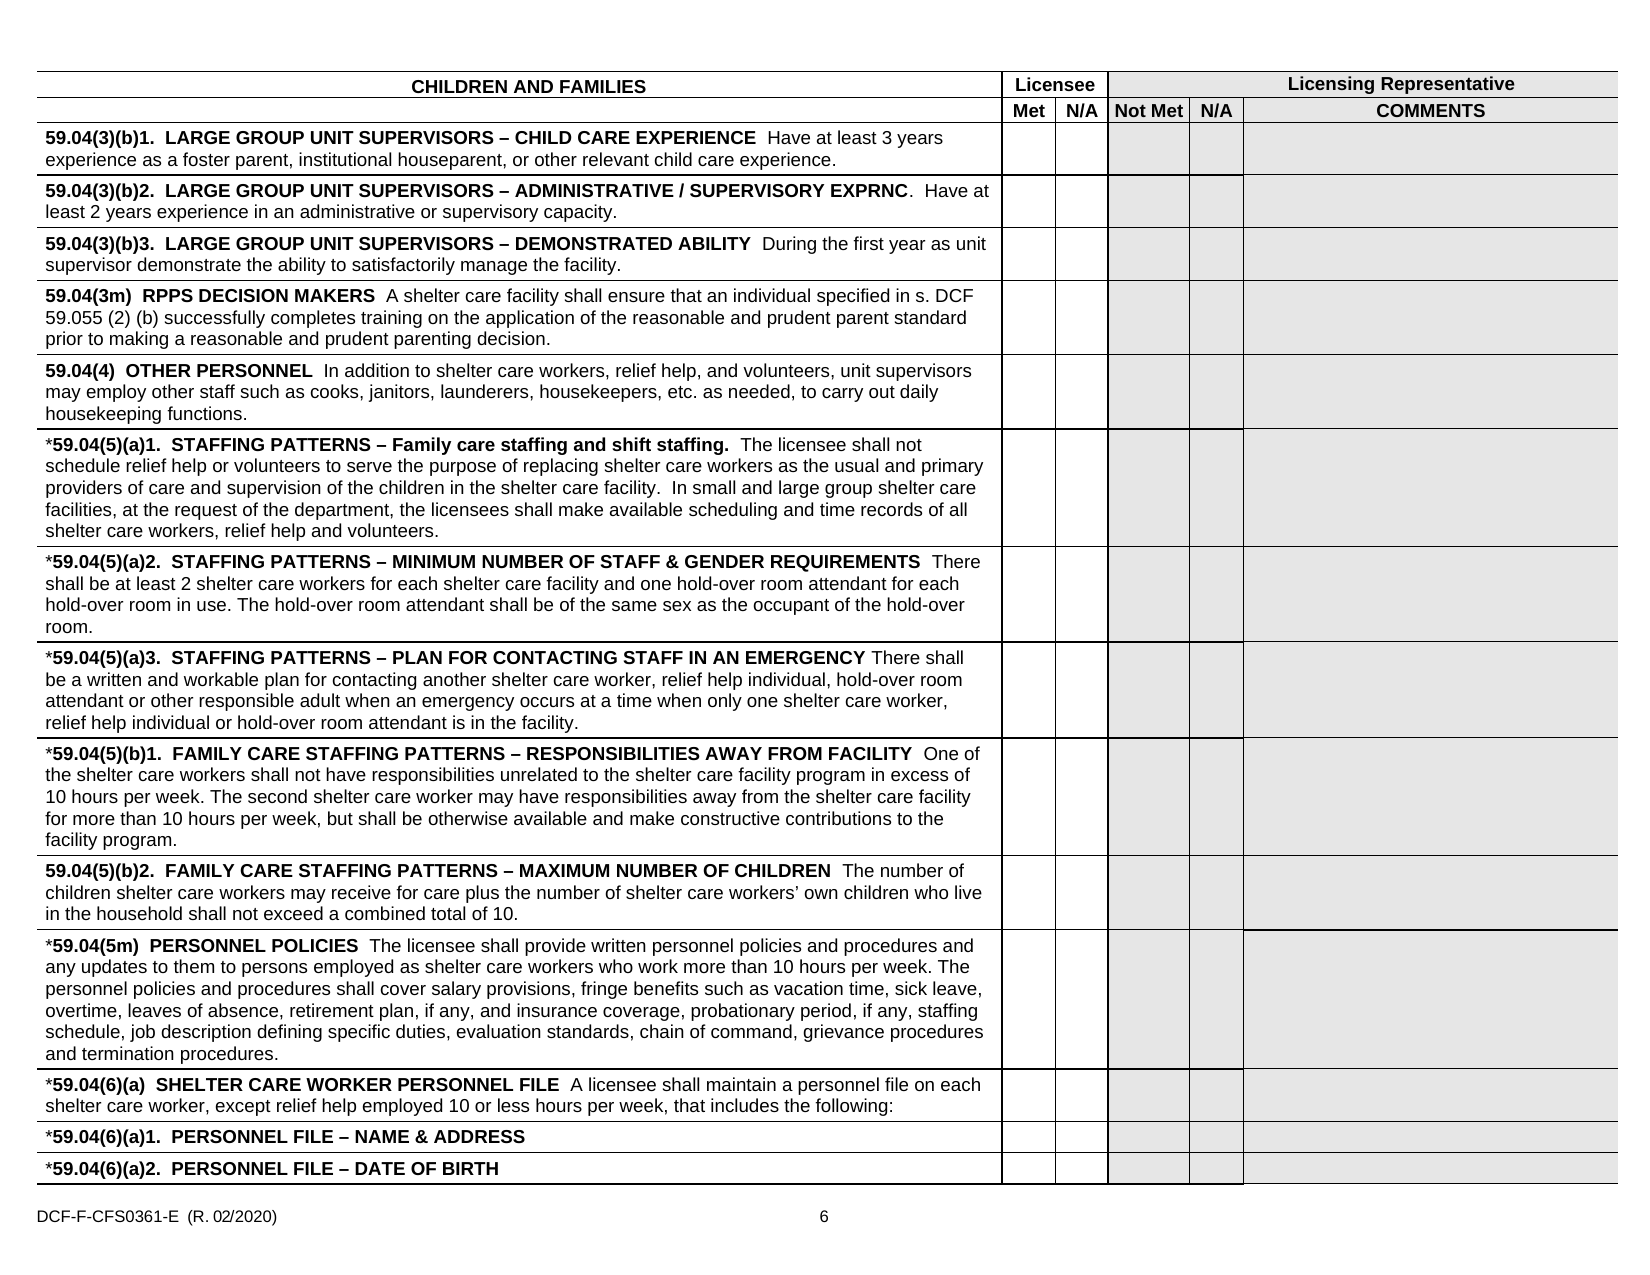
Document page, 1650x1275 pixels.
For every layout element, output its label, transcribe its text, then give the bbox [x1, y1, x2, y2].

table_cell [1244, 281, 1618, 354]
table_cell [1109, 739, 1189, 855]
table_cell [1109, 355, 1189, 428]
table_cell [1003, 739, 1055, 855]
table_cell [1003, 123, 1055, 174]
table_cell [1109, 930, 1189, 1068]
table_cell [1056, 430, 1107, 546]
table_cell [1244, 856, 1618, 929]
table_cell [1244, 175, 1618, 227]
table_cell [1190, 228, 1243, 280]
table_cell [1190, 739, 1243, 855]
table_cell 59.04(5)(b)2. FAMILY CARE STAFFING PATTERNS – MAXIMUM NUMBER OF CHILDREN The number of children shelter care workers may receive for care plus the number of shelter care workers’ own children who live in the household shall not exceed a combined total of 10. [37, 856, 1001, 929]
table_cell [1190, 930, 1243, 1068]
table_cell *59.04(6)(a) SHELTER CARE WORKER PERSONNEL FILE A licensee shall maintain a personnel file on each shelter care worker, except relief help employed 10 or less hours per week, that includes the following: [37, 1070, 1001, 1121]
table_cell [1003, 1070, 1055, 1121]
table_cell N/A [1190, 98, 1243, 122]
table_cell [1109, 430, 1189, 546]
table_cell *59.04(5)(b)1. FAMILY CARE STAFFING PATTERNS – RESPONSIBILITIES AWAY FROM FACILITY One of the shelter care workers shall not have responsibilities unrelated to the shelter care facility program in excess of 10 hours per week. The second shelter care worker may have responsibilities away from the shelter care facility for more than 10 hours per week, but shall be otherwise available and make constructive contributions to the facility program. [37, 739, 1001, 855]
table_cell [1056, 355, 1107, 428]
table_cell [1244, 1153, 1618, 1183]
table_cell [1244, 1122, 1618, 1152]
table_cell [37, 98, 1001, 122]
table_cell [1003, 643, 1055, 737]
table_cell [1056, 547, 1107, 641]
table_cell [1109, 281, 1189, 354]
table_cell [1190, 430, 1243, 546]
table_cell [1190, 1122, 1243, 1152]
table_cell Not Met [1109, 98, 1189, 122]
table_cell [1244, 123, 1618, 174]
table_cell COMMENTS [1244, 98, 1618, 122]
table_cell [1244, 931, 1618, 1068]
table_cell [1056, 228, 1107, 280]
table_cell [1056, 643, 1107, 737]
table_cell [1109, 643, 1189, 737]
table_cell [1190, 176, 1243, 227]
table_cell [1056, 123, 1107, 174]
table_cell [1190, 547, 1243, 641]
table_cell [1003, 228, 1055, 280]
table_header Licensee [1003, 72, 1107, 97]
table_cell *59.04(6)(a)1. PERSONNEL FILE – NAME & ADDRESS [37, 1122, 1001, 1152]
table_cell [1109, 123, 1189, 174]
table_cell [1190, 1070, 1243, 1121]
table_cell [1190, 1153, 1243, 1183]
table_cell [1003, 930, 1055, 1068]
table_cell [1190, 643, 1243, 737]
table_cell [1109, 176, 1189, 227]
table_cell [1056, 930, 1107, 1068]
table_cell [1003, 547, 1055, 641]
table_cell 59.04(4) OTHER PERSONNEL In addition to shelter care workers, relief help, and volunteers, unit supervisors may employ other staff such as cooks, janitors, launderers, housekeepers, etc. as needed, to carry out daily housekeeping functions. [37, 355, 1001, 428]
table_cell [1244, 1069, 1618, 1121]
table_cell [1056, 1070, 1107, 1121]
table_cell [1244, 738, 1618, 855]
table_cell [1109, 1153, 1189, 1183]
table_cell [1003, 430, 1055, 546]
table_cell [1003, 355, 1055, 428]
table_cell [1190, 123, 1243, 174]
table_cell [1244, 228, 1618, 280]
table_cell [1109, 547, 1189, 641]
table_cell [1056, 281, 1107, 354]
table_cell [1003, 176, 1055, 227]
table_cell 59.04(3)(b)1. LARGE GROUP UNIT SUPERVISORS – CHILD CARE EXPERIENCE Have at least 3 years experience as a foster parent, institutional houseparent, or other relevant child care experience. [37, 123, 1001, 174]
table_header CHILDREN AND FAMILIES [37, 72, 1001, 97]
table_cell *59.04(5m) PERSONNEL POLICIES The licensee shall provide written personnel policies and procedures and any updates to them to persons employed as shelter care workers who work more than 10 hours per week. The personnel policies and procedures shall cover salary provisions, fringe benefits such as vacation time, sick leave, overtime, leaves of absence, retirement plan, if any, and insurance coverage, probationary period, if any, staffing schedule, job description defining specific duties, evaluation standards, chain of command, grievance procedures and termination procedures. [37, 930, 1001, 1068]
table_cell [1003, 1122, 1055, 1152]
table_cell N/A [1056, 98, 1107, 122]
table_cell [1056, 176, 1107, 227]
table_cell [1056, 1153, 1107, 1183]
table_cell [1056, 1122, 1107, 1152]
table_cell [1056, 739, 1107, 855]
table_cell 59.04(3m) RPPS DECISION MAKERS A shelter care facility shall ensure that an individual specified in s. DCF 59.055 (2) (b) successfully completes training on the application of the reasonable and prudent parent standard prior to making a reasonable and prudent parenting decision. [37, 281, 1001, 354]
table_cell [1244, 547, 1618, 641]
table_cell [1003, 281, 1055, 354]
table_cell [1109, 1122, 1189, 1152]
table_cell [1190, 355, 1243, 428]
table_cell [1244, 429, 1618, 546]
table_cell *59.04(5)(a)2. STAFFING PATTERNS – MINIMUM NUMBER OF STAFF & GENDER REQUIREMENTS There shall be at least 2 shelter care workers for each shelter care facility and one hold-over room attendant for each hold-over room in use. The hold-over room attendant shall be of the same sex as the occupant of the hold-over room. [37, 547, 1001, 641]
table_header Licensing Representative [1109, 72, 1618, 97]
table_cell [1109, 1070, 1189, 1121]
table_cell *59.04(5)(a)3. STAFFING PATTERNS – PLAN FOR CONTACTING STAFF IN AN EMERGENCY There shall be a written and workable plan for contacting another shelter care worker, relief help individual, hold-over room attendant or other responsible adult when an emergency occurs at a time when only one shelter care worker, relief help individual or hold-over room attendant is in the facility. [37, 643, 1001, 737]
table_cell *59.04(5)(a)1. STAFFING PATTERNS – Family care staffing and shift staffing. The licensee shall not schedule relief help or volunteers to serve the purpose of replacing shelter care workers as the usual and primary providers of care and supervision of the children in the shelter care facility. In small and large group shelter care facilities, at the request of the department, the licensees shall make available scheduling and time records of all shelter care workers, relief help and volunteers. [37, 430, 1001, 546]
table_cell [1003, 856, 1055, 929]
table_cell [1003, 1153, 1055, 1183]
table_cell [1244, 642, 1618, 737]
table_cell *59.04(6)(a)2. PERSONNEL FILE – DATE OF BIRTH [37, 1153, 1001, 1183]
table_cell 59.04(3)(b)3. LARGE GROUP UNIT SUPERVISORS – DEMONSTRATED ABILITY During the first year as unit supervisor demonstrate the ability to satisfactorily manage the facility. [37, 228, 1001, 280]
table_cell [1244, 355, 1618, 428]
table_cell [1190, 856, 1243, 929]
table_cell [1190, 281, 1243, 354]
table_cell [1109, 228, 1189, 280]
table_cell [1109, 856, 1189, 929]
table_cell Met [1003, 98, 1055, 122]
table_cell 59.04(3)(b)2. LARGE GROUP UNIT SUPERVISORS – ADMINISTRATIVE / SUPERVISORY EXPRNC. Have at least 2 years experience in an administrative or supervisory capacity. [37, 176, 1001, 227]
table_cell [1056, 856, 1107, 929]
